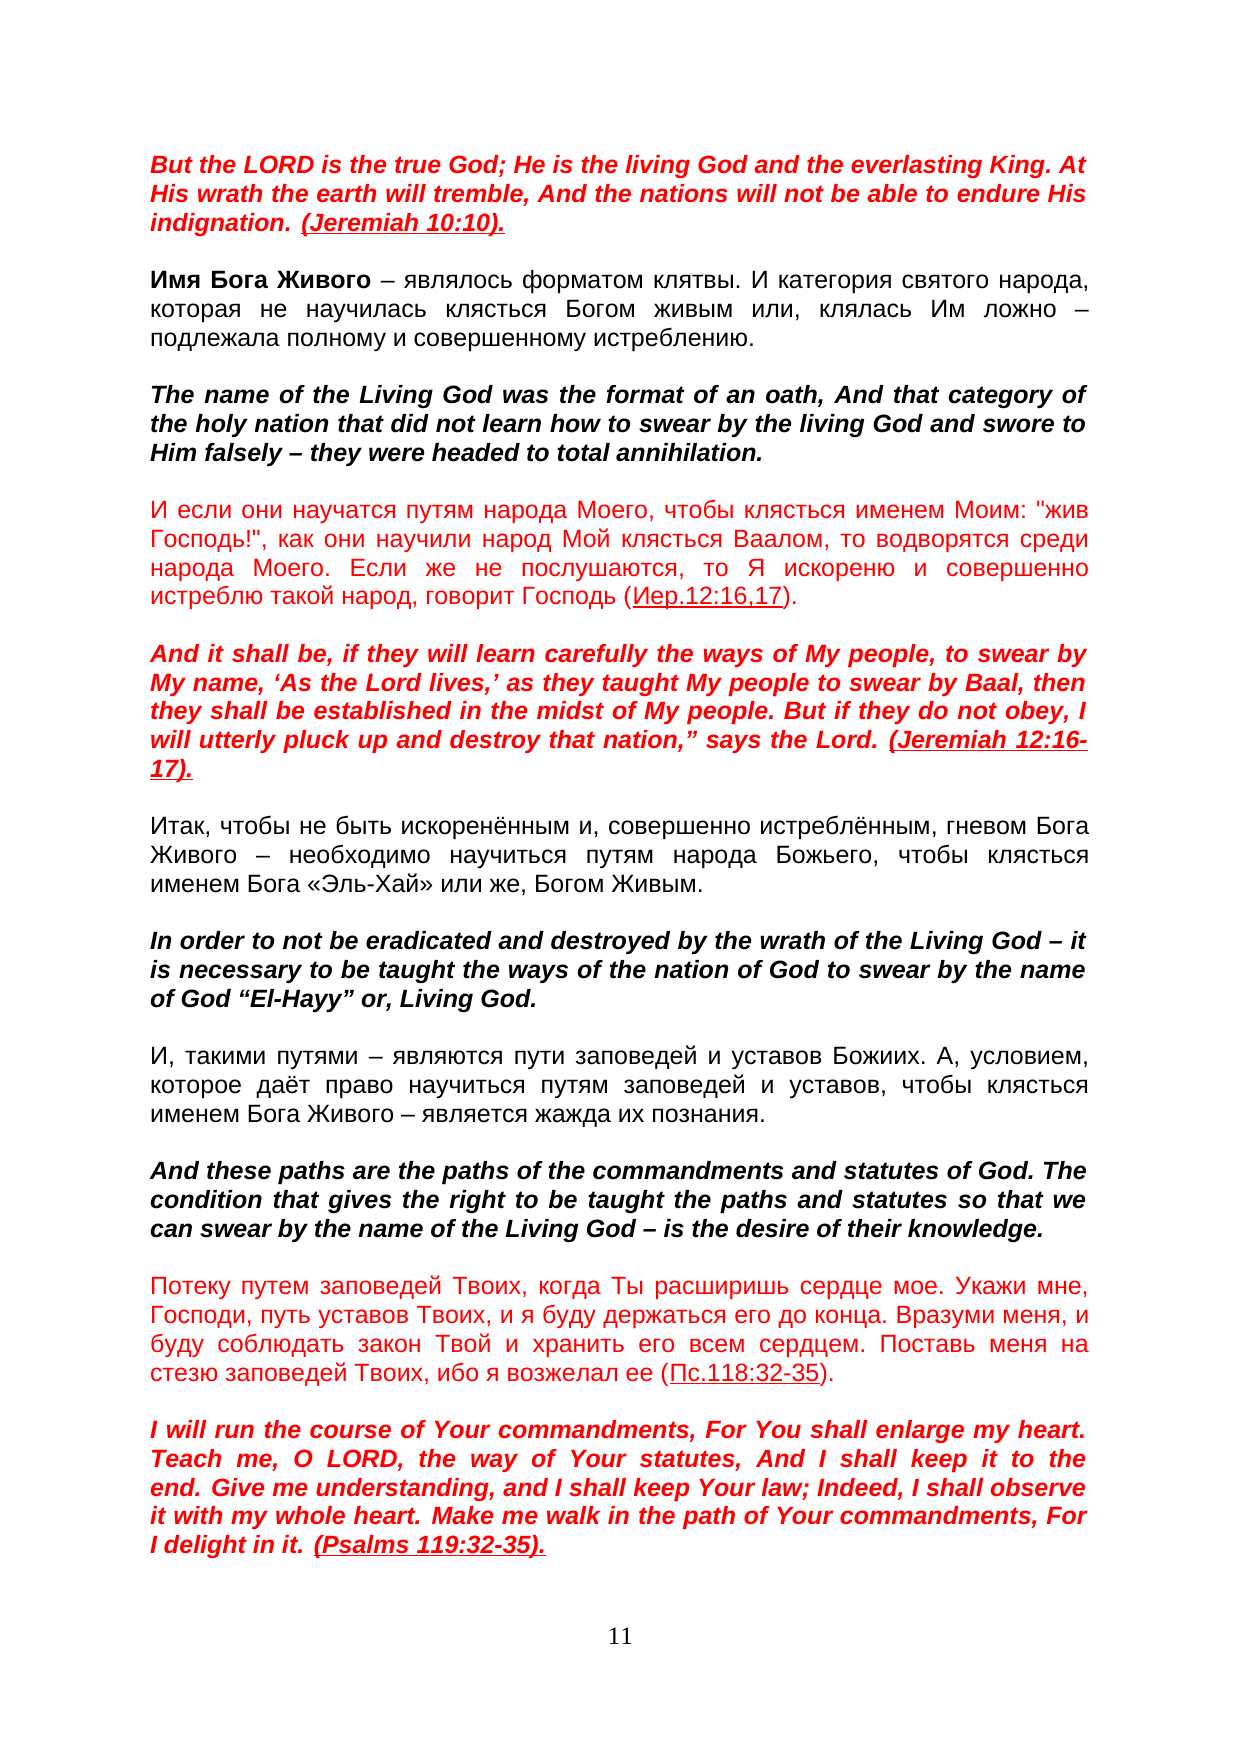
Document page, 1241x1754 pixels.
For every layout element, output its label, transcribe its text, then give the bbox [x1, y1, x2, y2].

text Итак, чтобы не быть искоренённым и, совершенно истреблённым, гневом Бога Живого – необходимо научиться путям народа Божьего, чтобы клясться именем Бога «Эль-Хай» или же, Богом Живым. [150, 811, 1090, 897]
text И, такими путями – являются пути заповедей и уставов Божиих. А, условием, которое даёт право научиться путям заповедей и уставов, чтобы клясться именем Бога Живого – является жажда их познания. [150, 1041, 1090, 1127]
text И если они научатся путям народа Моего, чтобы клясться именем Моим: "жив Господь!", как они научили народ Мой клясться Ваалом, то водворятся среди народа Моего. Если же не послушаются, то Я искореню и совершенно истреблю такой народ, говорит Господь (Иер.12:16,17). [150, 495, 1090, 610]
text Имя Бога Живого – являлось форматом клятвы. И категория святого народа, которая не научилась клясться Богом живым или, клялась Им ложно – подлежала полному и совершенному истреблению. [150, 265, 1090, 351]
text And it shall be, if they will learn carefully the ways of My people, to swear by My name, ‘As the Lord lives,’ as they taught My people to swear by Baal, then they shall be established in the midst of My people. But if they do not obey, I will utterly pluck up and destroy that nation,” says the Lord. (Jeremiah 12:16-17). [150, 639, 1090, 782]
text And these paths are the paths of the commandments and statutes of God. The condition that gives the right to be taught the paths and statutes so that we can swear by the name of the Living God – is the desire of their knowledge. [150, 1156, 1090, 1242]
text Потеку путем заповедей Твоих, когда Ты расширишь сердце мое. Укажи мне, Господи, путь уставов Твоих, и я буду держаться его до конца. Вразуми меня, и буду соблюдать закон Твой и хранить его всем сердцем. Поставь меня на стезю заповедей Твоих, ибо я возжелал ее (Пс.118:32-35). [150, 1271, 1090, 1386]
text The name of the Living God was the format of an oath, And that category of the holy nation that did not learn how to swear by the living God and swore to Him falsely – they were headed to total annihilation. [150, 380, 1090, 466]
text But the LORD is the true God; He is the living God and the everlasting King. At His wrath the earth will tremble, And the nations will not be able to endure His indignation. (Jeremiah 10:10). [150, 150, 1090, 236]
text In order to not be eradicated and destroyed by the wrath of the Living God – it is necessary to be taught the ways of the nation of God to swear by the name of God “El-Hayy” or, Living God. [150, 926, 1090, 1012]
text I will run the course of Your commandments, For You shall enlarge my heart. Teach me, O LORD, the way of Your statutes, And I shall keep it to the end. Give me understanding, and I shall keep Your law; Indeed, I shall observe it with my whole heart. Make me walk in the path of Your commandments, For I delight in it. (Psalms 119:32-35). [150, 1415, 1090, 1559]
